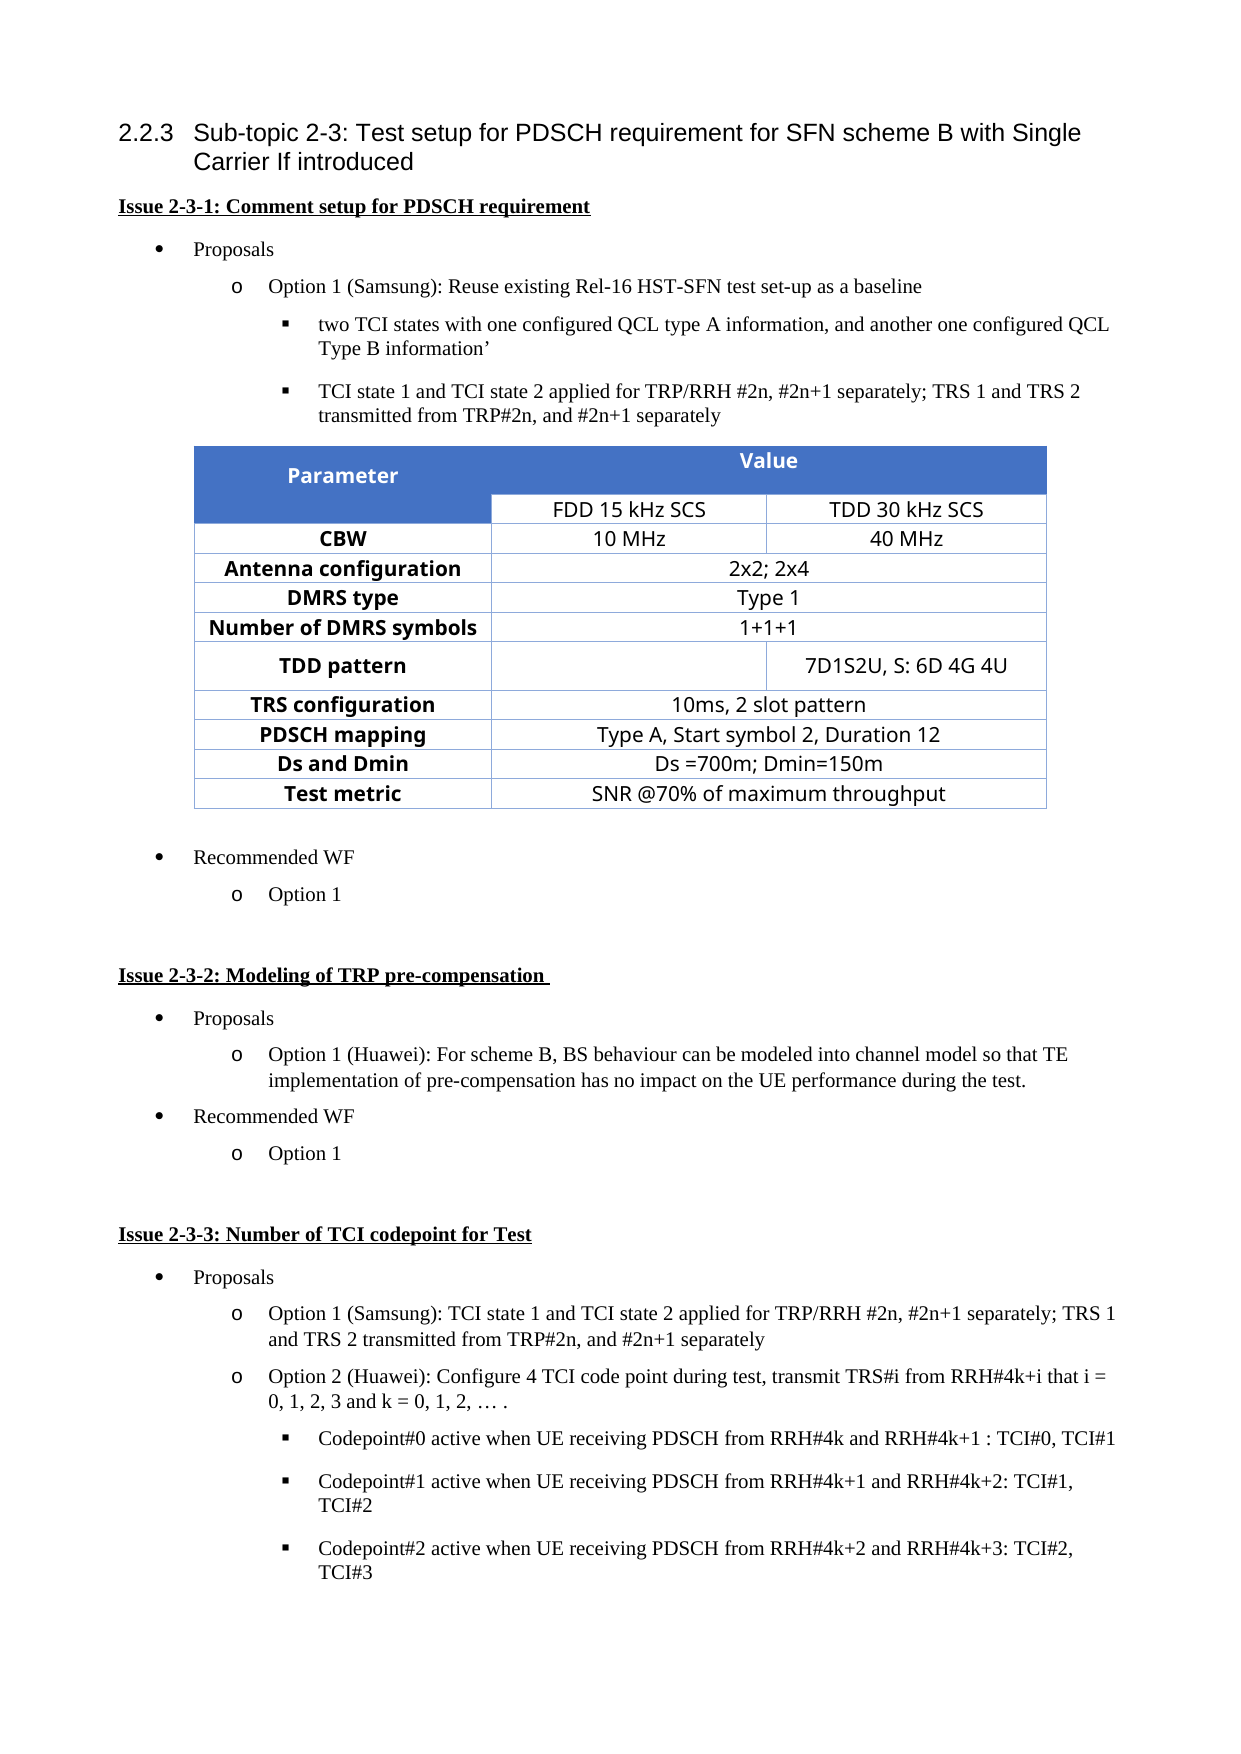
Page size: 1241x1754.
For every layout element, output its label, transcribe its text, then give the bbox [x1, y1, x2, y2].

list Option 1 (Samsung): TCI state 1 and TCI state 2 applied for TRP/RRH #2n, #2n+1 separately; TRS 1 and TRS 2 transmitted from TRP#2n, and #2n+1 separately [231, 1301, 1122, 1351]
list Codepoint#1 active when UE receiving PDSCH from RRH#4k+1 and RRH#4k+2: TCI#1, TCI#2 [281, 1469, 1122, 1517]
table_cell Test metric [195, 779, 491, 807]
table_cell TDD 30 kHz SCS [767, 495, 1046, 523]
table_cell TRS configuration [195, 691, 491, 719]
table_cell TDD pattern [195, 642, 491, 689]
table_cell Antenna configuration [195, 554, 491, 582]
list Option 1 [231, 882, 1122, 907]
table_cell Number of DMRS symbols [195, 613, 491, 641]
list Proposals [156, 237, 1122, 261]
list Option 1 (Huawei): For scheme B, BS behaviour can be modeled into channel model so that TE implementation of pre-compensation has no impact on the UE performance during the test. [231, 1042, 1122, 1092]
table_cell 2x2; 2x4 [492, 554, 1046, 582]
table_header Value [492, 447, 1046, 494]
list Recommended WF [156, 1104, 1122, 1128]
text Issue 2-3-1: Comment setup for PDSCH requirement [118, 194, 1122, 218]
list Recommended WF [156, 845, 1122, 869]
table_cell Ds and Dmin [195, 750, 491, 778]
list Codepoint#2 active when UE receiving PDSCH from RRH#4k+2 and RRH#4k+3: TCI#2, TCI#3 [281, 1536, 1122, 1584]
table_cell 7D1S2U, S: 6D 4G 4U [767, 642, 1046, 689]
list two TCI states with one configured QCL type A information, and another one configured QCL Type B information’ [281, 312, 1122, 360]
table_cell [492, 642, 766, 689]
list Option 2 (Huawei): Configure 4 TCI code point during test, transmit TRS#i from RRH#4k+i that i = 0, 1, 2, 3 and k = 0, 1, 2, … . [231, 1363, 1122, 1413]
table_cell 40 MHz [767, 524, 1046, 553]
table_cell Type A, Start symbol 2, Duration 12 [492, 720, 1046, 748]
list Proposals [156, 1265, 1122, 1289]
table_cell Type 1 [492, 583, 1046, 612]
table_cell CBW [195, 524, 491, 553]
table_cell PDSCH mapping [195, 720, 491, 748]
list TCI state 1 and TCI state 2 applied for TRP/RRH #2n, #2n+1 separately; TRS 1 and TRS 2 transmitted from TRP#2n, and #2n+1 separately [281, 379, 1122, 427]
subtitle Sub-topic 2-3: Test setup for PDSCH requirement for SFN scheme B with Single Carrier If introduced [118, 118, 1122, 176]
list Codepoint#0 active when UE receiving PDSCH from RRH#4k and RRH#4k+1 : TCI#0, TCI#1 [281, 1426, 1122, 1450]
list Option 1 [231, 1141, 1122, 1167]
text Issue 2-3-2: Modeling of TRP pre-compensation [118, 963, 1122, 987]
table_cell Ds =700m; Dmin=150m [492, 750, 1046, 778]
table_cell DMRS type [195, 583, 491, 612]
text Issue 2-3-3: Number of TCI codepoint for Test [118, 1222, 1122, 1246]
table_cell 10ms, 2 slot pattern [492, 691, 1046, 719]
table_header Parameter [195, 447, 491, 523]
table_cell 10 MHz [492, 524, 766, 553]
table_cell FDD 15 kHz SCS [492, 495, 766, 523]
list Proposals [156, 1005, 1122, 1029]
table_cell 1+1+1 [492, 613, 1046, 641]
table_cell SNR @70% of maximum throughput [492, 779, 1046, 807]
list Option 1 (Samsung): Reuse existing Rel-16 HST-SFN test set-up as a baseline [231, 274, 1122, 299]
